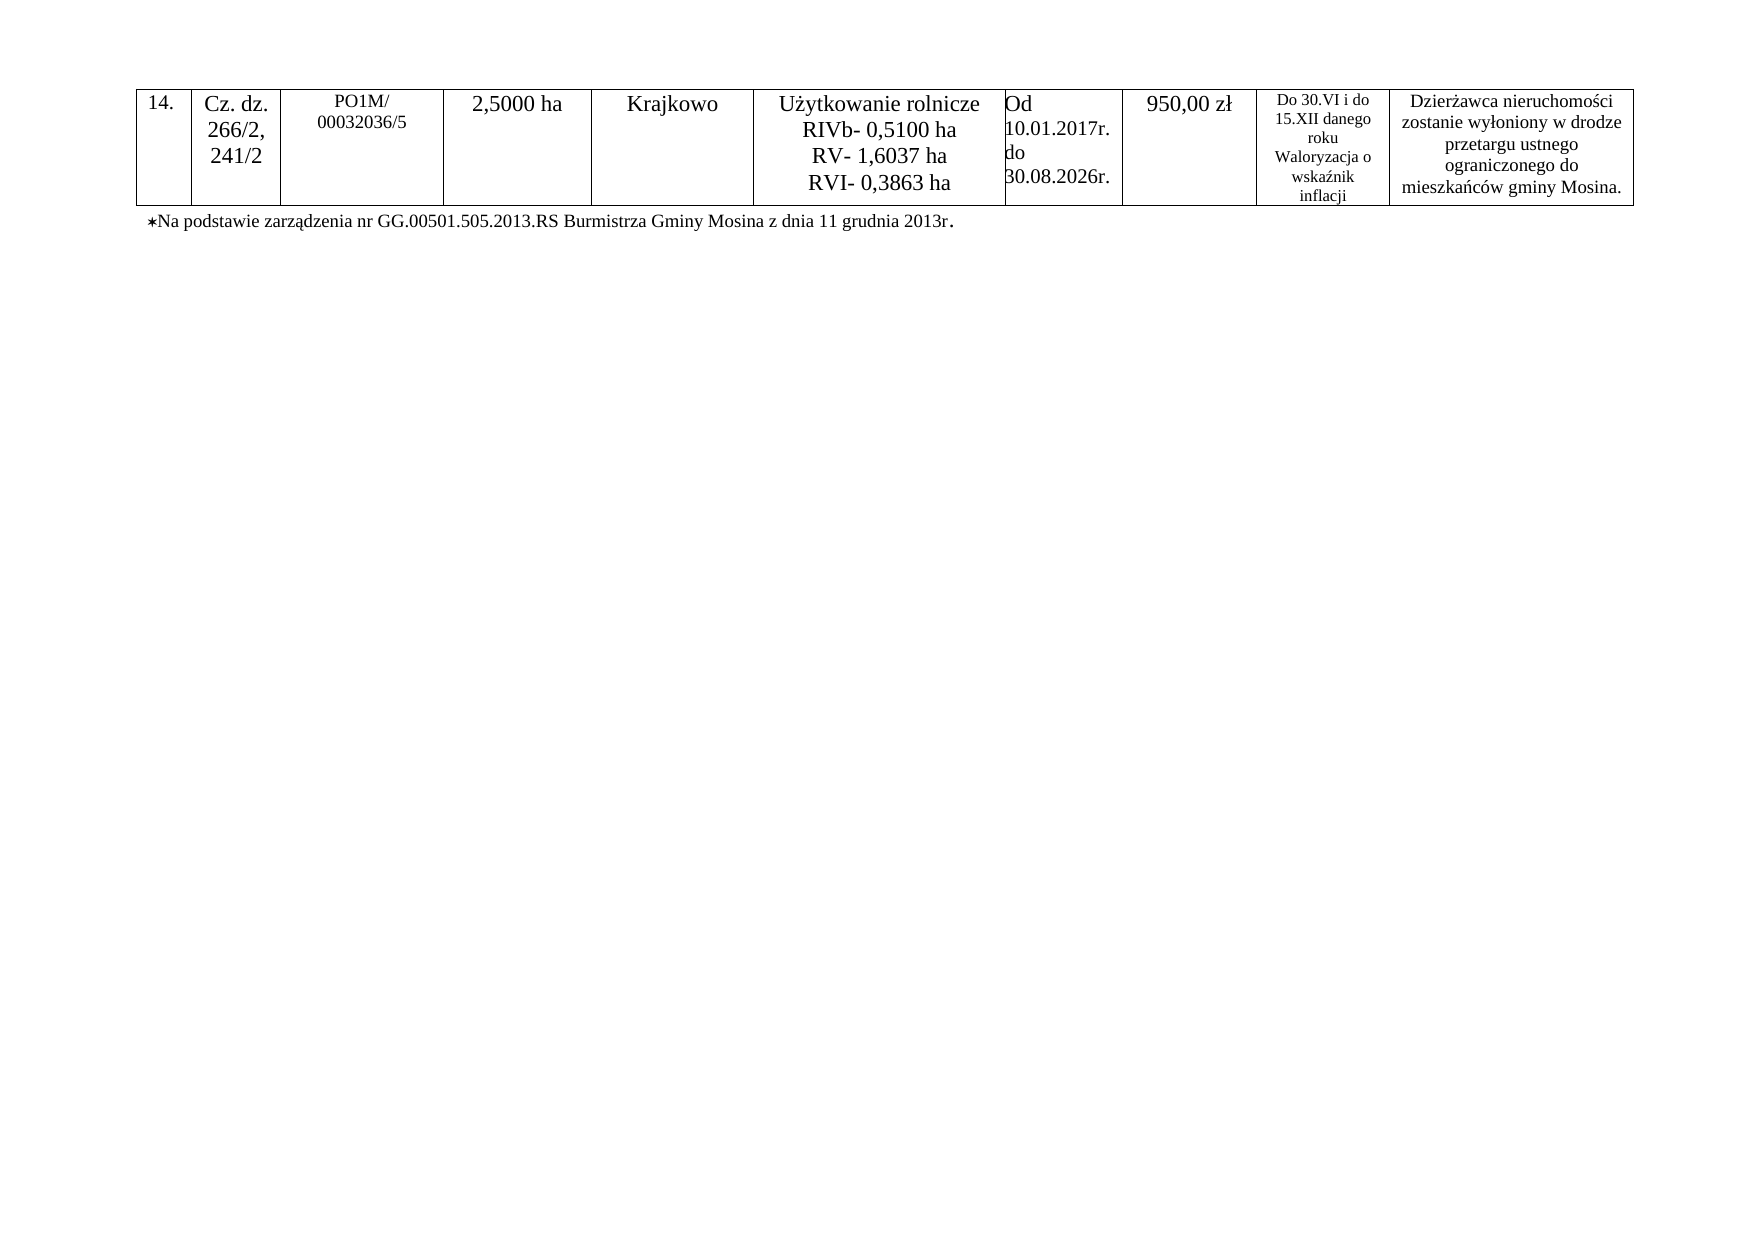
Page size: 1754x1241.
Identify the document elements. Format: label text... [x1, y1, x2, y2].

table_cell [1257, 90, 1389, 205]
text Na podstawie zarządzenia nr GG.00501.505.2013.RS Burmistrza Gminy Mosina z dnia 11 grudnia 2013r. [148, 206, 1606, 233]
table_cell Od 10.01.2017r. do 30.08.2026r. [1006, 90, 1122, 205]
table_cell Krajkowo [592, 90, 753, 205]
table_cell PO1M/00032036/5 [281, 90, 443, 205]
table_cell 14. [137, 90, 191, 205]
table_cell 950,00 zł [1123, 90, 1256, 205]
table_cell Użytkowanie rolnicze RIVb- 0,5100 ha RV- 1,6037 ha RVI- 0,3863 ha [754, 90, 1005, 205]
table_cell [192, 90, 280, 205]
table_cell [1390, 90, 1633, 205]
table_cell 2,5000 ha [444, 90, 591, 205]
